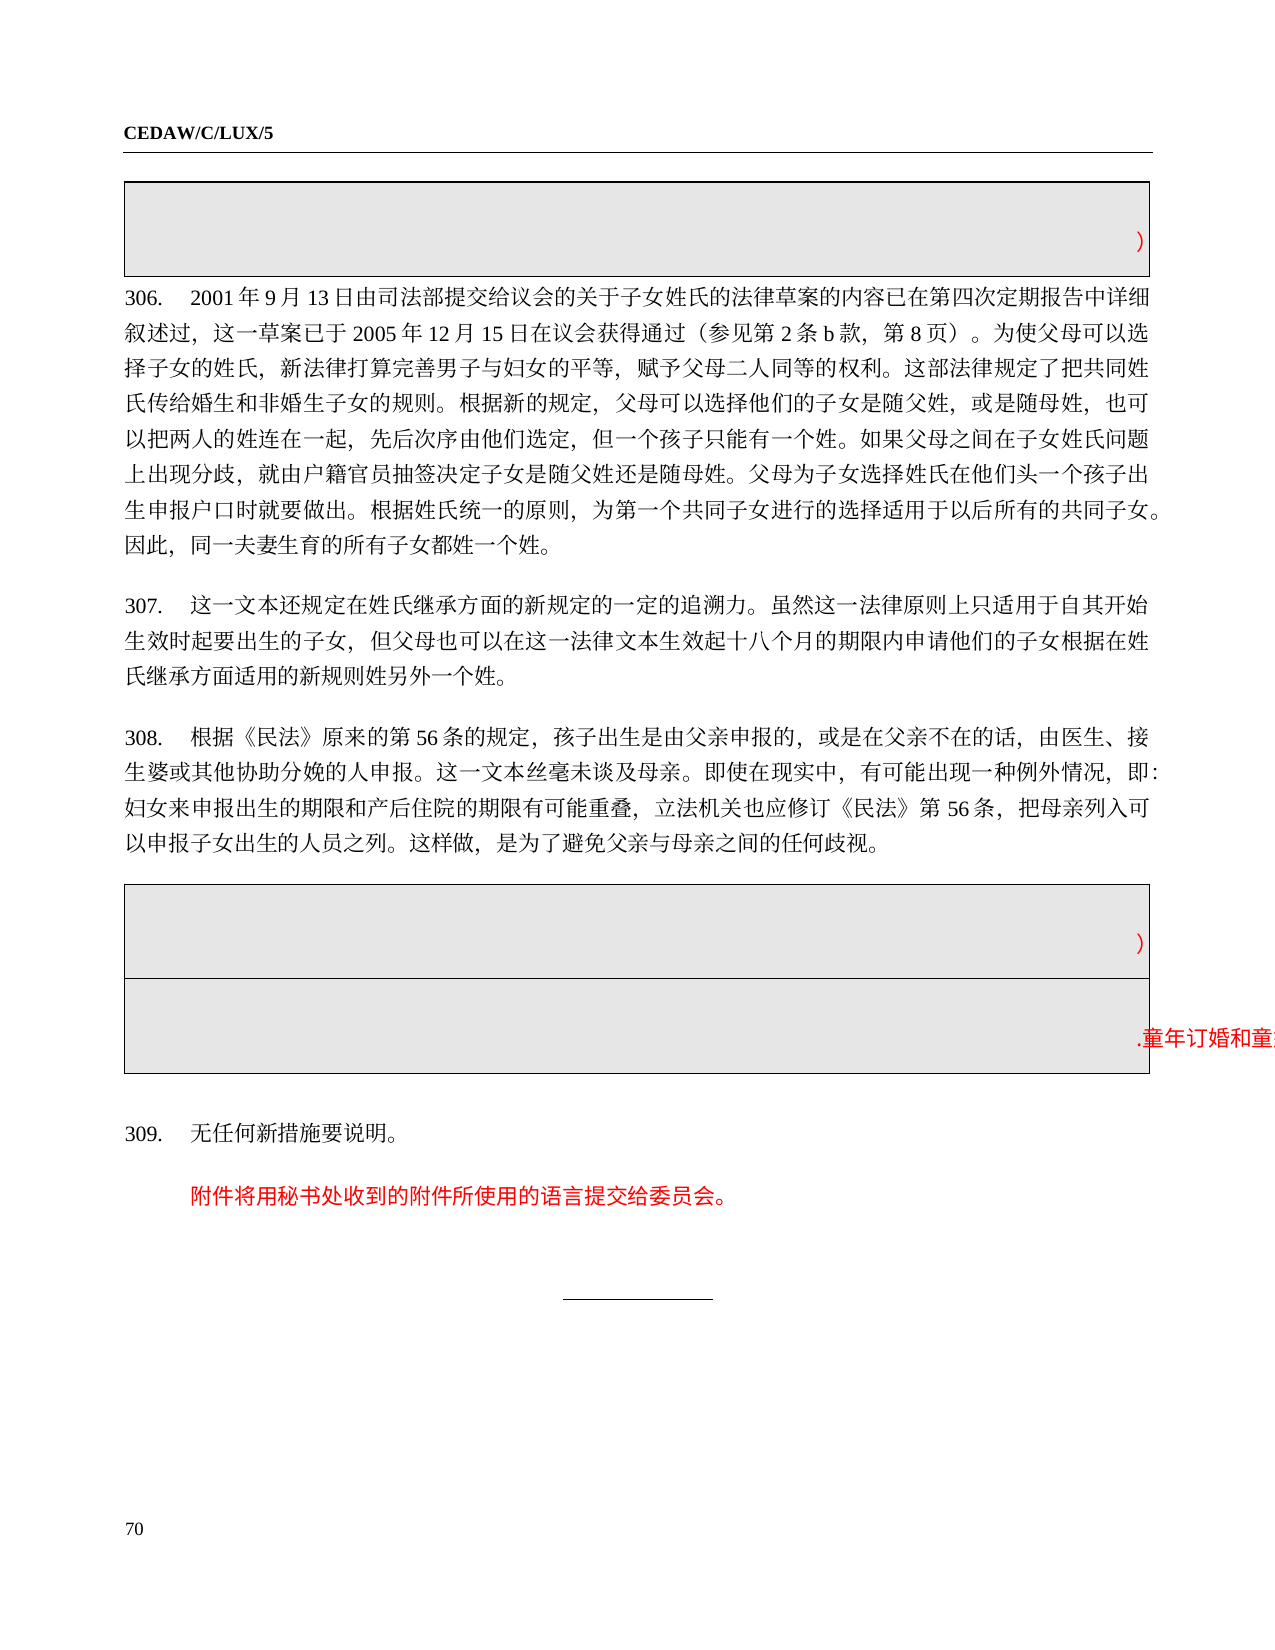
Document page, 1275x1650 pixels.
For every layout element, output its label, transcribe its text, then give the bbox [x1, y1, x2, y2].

table_cell 2. 童年订婚和童婚均不具法律效力，并应采取一切必要行动，包括制订法律，确定结婚最低年龄，并规定婚姻必须向正式机构登记 [125, 979, 1149, 1073]
text 309. 无任何新措施要说明。 [124, 1112, 1150, 1149]
text 306. 2001年9月13日由司法部提交给议会的关于子女姓氏的法律草案的内容已在第四次定期报告中详细叙述过，这一草案已于2005年12月15日在议会获得通过（参见第2条b款，第8页）。为使父母可以选择子女的姓氏，新法律打算完善男子与妇女的平等，赋予父母二人同等的权利。这部法律规定了把共同姓氏传给婚生和非婚生子女的规则。根据新的规定，父母可以选择他们的子女是随父姓，或是随母姓，也可以把两人的姓连在一起，先后次序由他们选定，但一个孩子只能有一个姓。如果父母之间在子女姓氏问题上出现分歧，就由户籍官员抽签决定子女是随父姓还是随母姓。父母为子女选择姓氏在他们头一个孩子出生申报户口时就要做出。根据姓氏统一的原则，为第一个共同子女进行的选择适用于以后所有的共同子女。因此，同一夫妻生育的所有子女都姓一个姓。 [124, 277, 1150, 561]
text 308. 根据《民法》原来的第56条的规定，孩子出生是由父亲申报的，或是在父亲不在的话，由医生、接生婆或其他协助分娩的人申报。这一文本丝毫未谈及母亲。即使在现实中，有可能出现一种例外情况，即：妇女来申报出生的期限和产后住院的期限有可能重叠，立法机关也应修订《民法》第56条，把母亲列入可以申报子女出生的人员之列。这样做，是为了避免父亲与母亲之间的任何歧视。 [124, 717, 1150, 858]
table_header h） 配偶双方在财产的所有、取得、经营、管理、享有和处置方面，不论是无偿的或是收取价值酬报的，都具有相同的权利 [125, 885, 1149, 978]
text 附件将用秘书处收到的附件所使用的语言提交给委员会。 [124, 1174, 1150, 1212]
text 307. 这一文本还规定在姓氏继承方面的新规定的一定的追溯力。虽然这一法律原则上只适用于自其开始生效时起要出生的子女，但父母也可以在这一法律文本生效起十八个月的期限内申请他们的子女根据在姓氏继承方面适用的新规则姓另外一个姓。 [124, 586, 1150, 692]
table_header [125, 183, 1149, 276]
